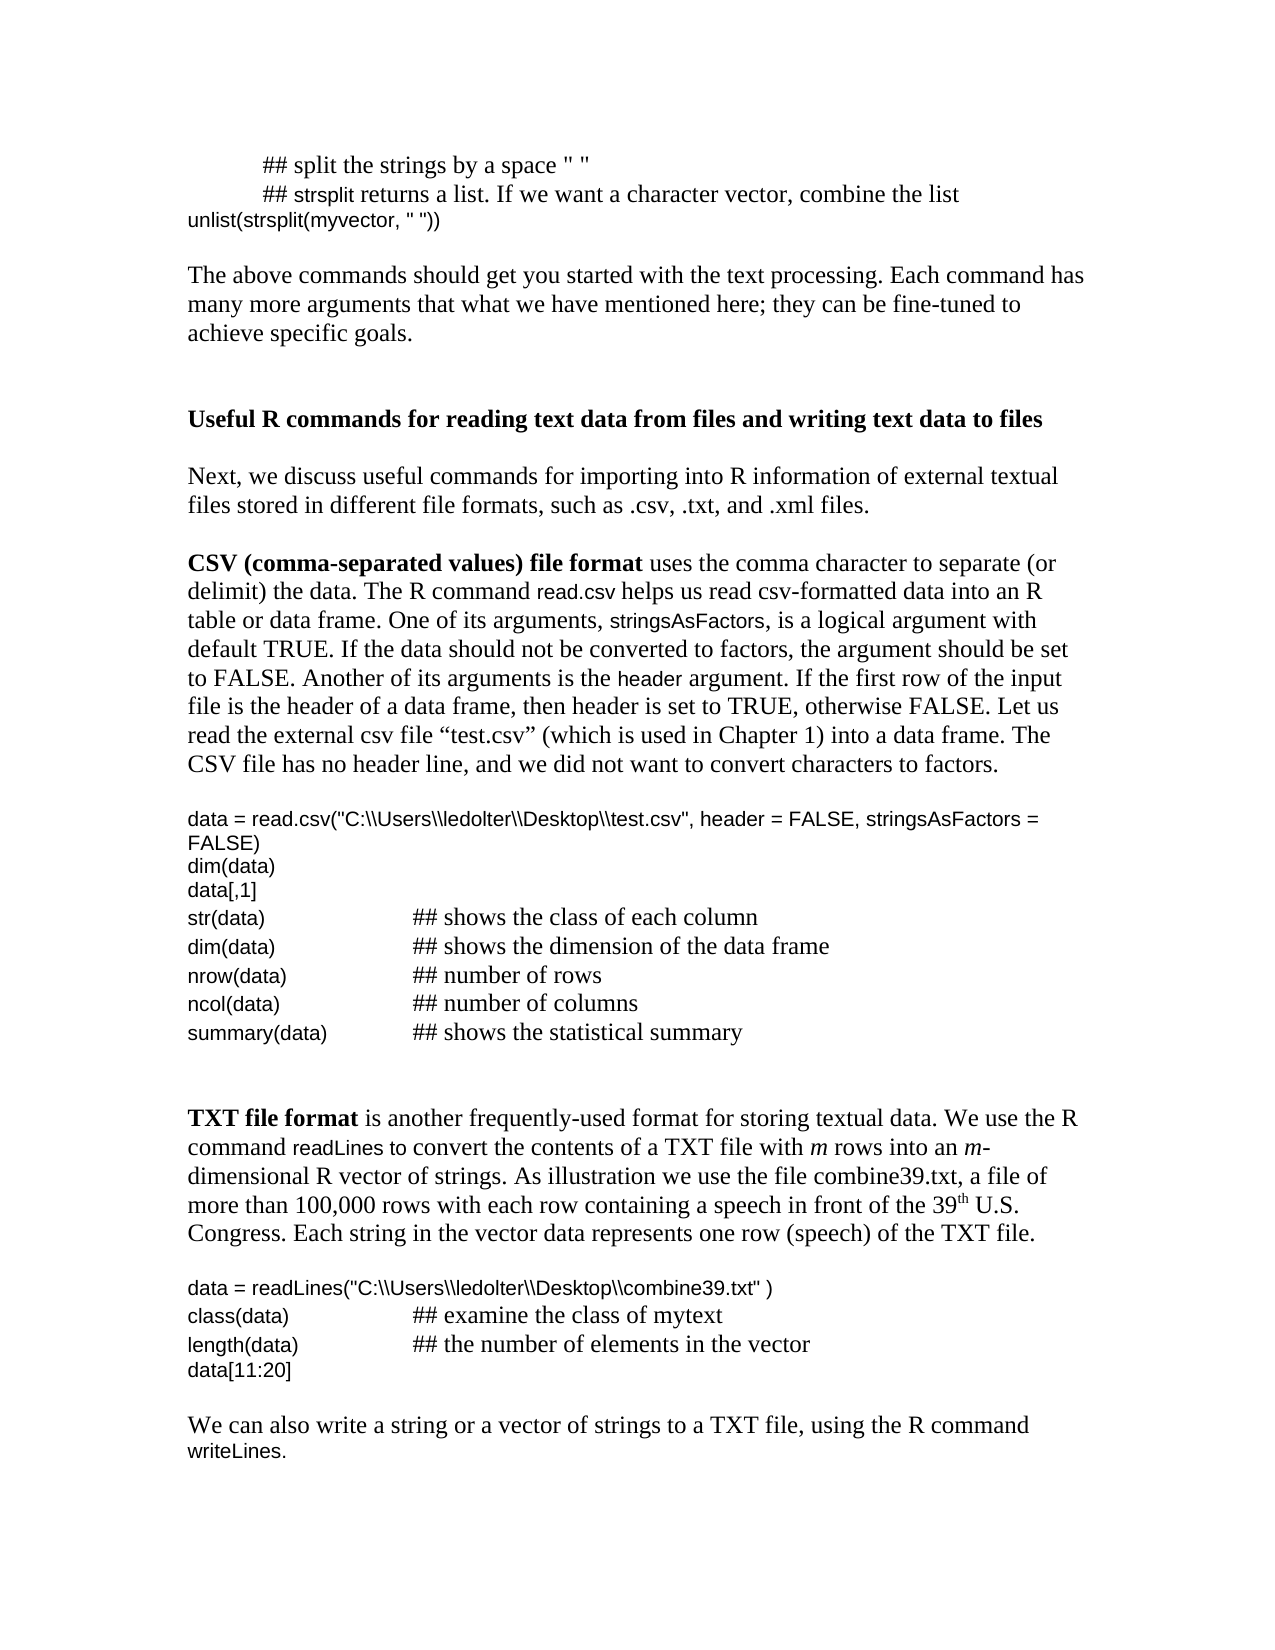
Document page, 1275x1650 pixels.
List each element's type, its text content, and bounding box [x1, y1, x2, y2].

text TXT file format is another frequently-used format for storing textual data. We use the R command readLines to convert the contents of a TXT file with m rows into an m-dimensional R vector of strings. As illustration we use the file combine39.txt, a file of more than 100,000 rows with each row containing a speech in front of the 39th U.S. Congress. Each string in the vector data represents one row (speech) of the TXT file. [187, 1103, 1087, 1247]
text data = readLines("C:\\Users\\ledolter\\Desktop\\combine39.txt" ) [187, 1276, 1087, 1300]
text summary(data) ## shows the statistical summary [187, 1017, 1087, 1046]
text str(data) ## shows the class of each column [187, 902, 1087, 931]
text Useful R commands for reading text data from files and writing text data to files [187, 404, 1087, 433]
text length(data) ## the number of elements in the vector [187, 1329, 1087, 1357]
text class(data) ## examine the class of mytext [187, 1300, 1087, 1329]
text nrow(data) ## number of rows [187, 960, 1087, 988]
text ## strsplit returns a list. If we want a character vector, combine the list [187, 179, 1087, 207]
text We can also write a string or a vector of strings to a TXT file, using the R command writeLines. [187, 1410, 1087, 1463]
text The above commands should get you started with the text processing. Each command has many more arguments that what we have mentioned here; they can be fine-tuned to achieve specific goals. [187, 260, 1087, 346]
text dim(data) ## shows the dimension of the data frame [187, 931, 1087, 960]
text data = read.csv("C:\\Users\\ledolter\\Desktop\\test.csv", header = FALSE, stringsAsFactors = FALSE) [187, 806, 1087, 854]
text dim(data) [187, 854, 1087, 878]
text ## split the strings by a space " " [187, 150, 1087, 179]
text CSV (comma-separated values) file format uses the comma character to separate (or delimit) the data. The R command read.csv helps us read csv-formatted data into an R table or data frame. One of its arguments, stringsAsFactors, is a logical argument with default TRUE. If the data should not be converted to factors, the argument should be set to FALSE. Another of its arguments is the header argument. If the first row of the input file is the header of a data frame, then header is set to TRUE, otherwise FALSE. Let us read the external csv file “test.csv” (which is used in Chapter 1) into a data frame. The CSV file has no header line, and we did not want to convert characters to factors. [187, 548, 1087, 778]
text unlist(strsplit(myvector, " ")) [187, 207, 1087, 231]
text ncol(data) ## number of columns [187, 988, 1087, 1017]
text Next, we discuss useful commands for importing into R information of external textual files stored in different file formats, such as .csv, .txt, and .xml files. [187, 461, 1087, 519]
text data[11:20] [187, 1357, 1087, 1381]
text data[,1] [187, 878, 1087, 902]
